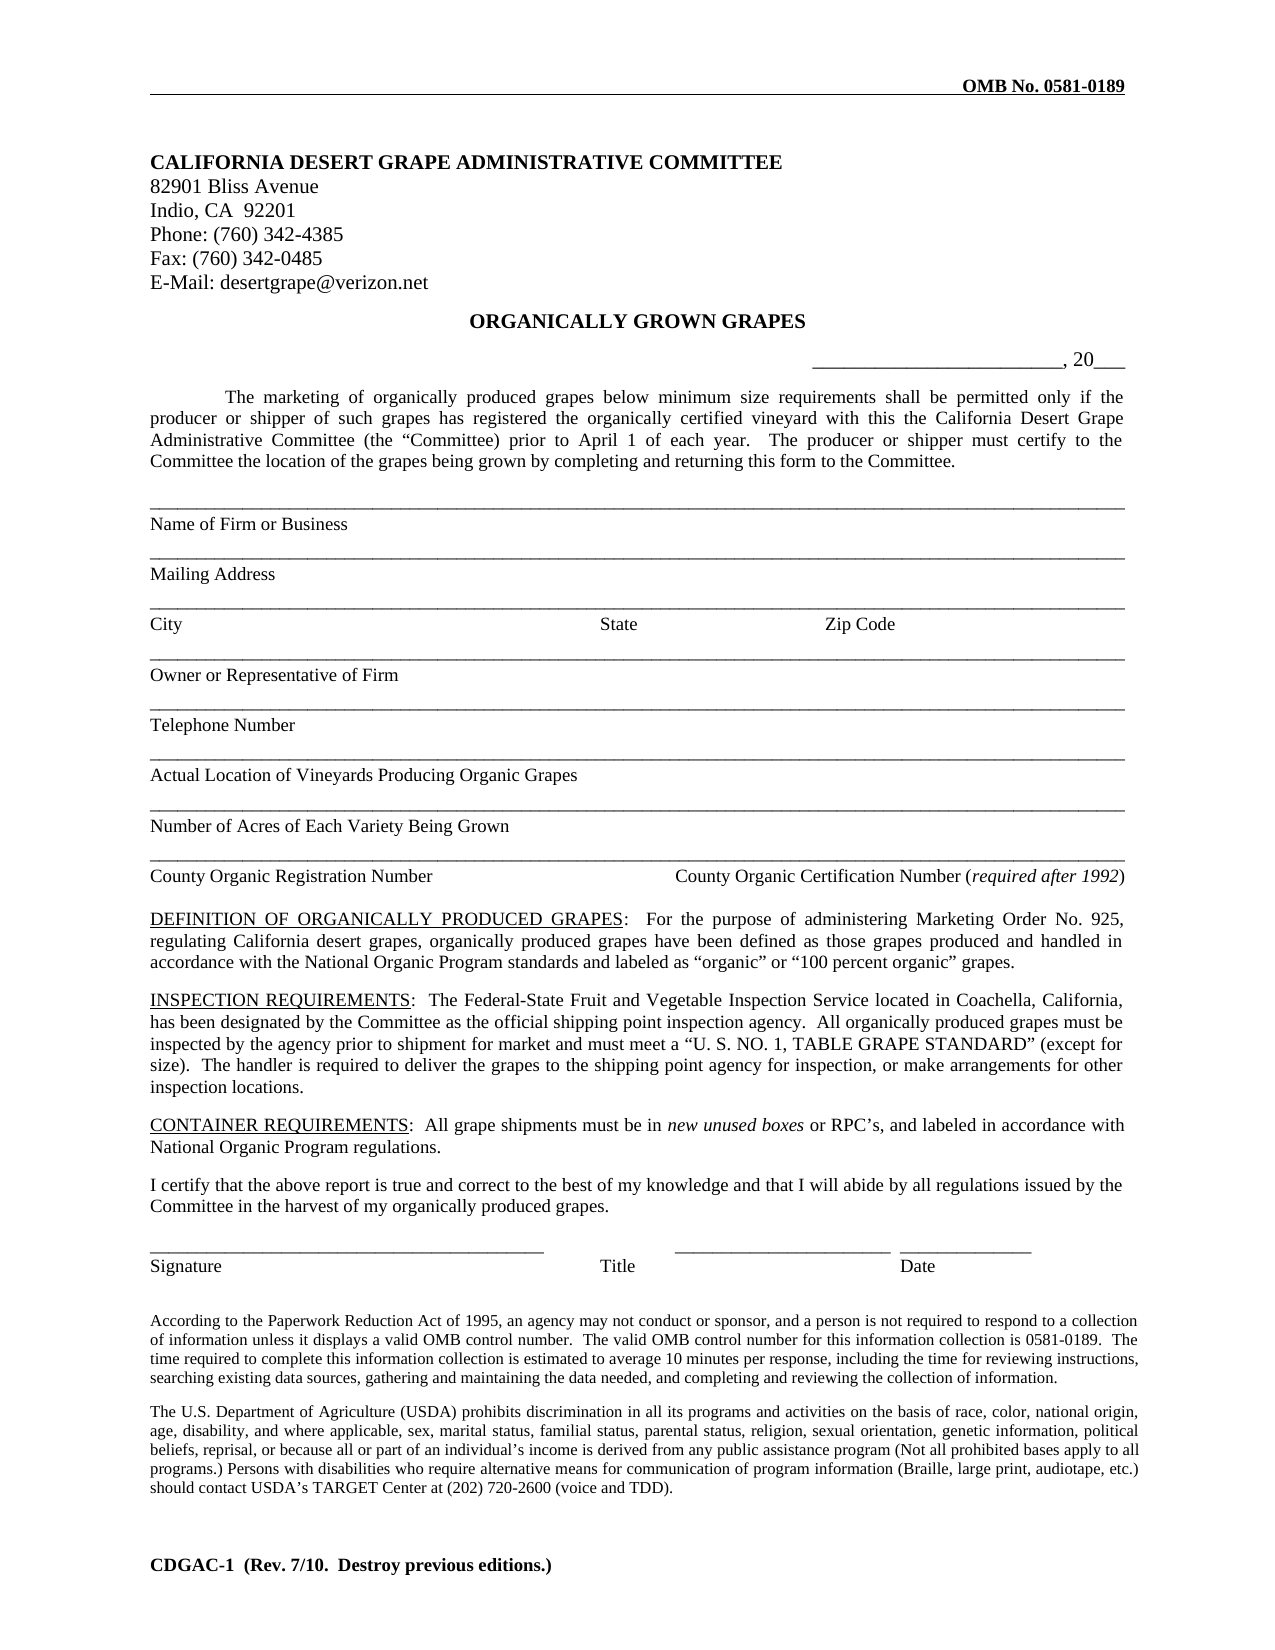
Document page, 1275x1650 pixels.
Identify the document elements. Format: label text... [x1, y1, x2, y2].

text 82901 Bliss Avenue [150, 174, 1125, 198]
text Phone: (760) 342-4385 [150, 222, 1125, 246]
text The U.S. Department of Agriculture (USDA) prohibits discrimination in all its programs and activities on the basis of race, color, national origin, age, disability, and where applicable, sex, marital status, familial status, parental status, religion, sexual orientation, genetic information, political beliefs, reprisal, or because all or part of an individual’s income is derived from any public assistance program (Not all prohibited bases apply to all programs.) Persons with disabilities who require alternative means for communication of program information (Braille, large print, audiotape, etc.) should contact USDA’s TARGET Center at (202) 720-2600 (voice and TDD). [150, 1401, 1140, 1497]
text __________________________________________ _______________________ ______________ [150, 1234, 1125, 1255]
text Number of Acres of Each Variety Being Grown [150, 814, 1125, 836]
text According to the Paperwork Reduction Act of 1995, an agency may not conduct or sponsor, and a person is not required to respond to a collection of information unless it displays a valid OMB control number. The valid OMB control number for this information collection is 0581-0189. The time required to complete this information collection is estimated to average 10 minutes per response, including the time for reviewing instructions, searching existing data sources, gathering and maintaining the data needed, and completing and reviewing the collection of information. [150, 1310, 1140, 1387]
text Owner or Representative of Firm [150, 663, 1125, 685]
text E-Mail: desertgrape@verizon.net [150, 270, 1125, 294]
text Actual Location of Vineyards Producing Organic Grapes [150, 764, 1125, 786]
text Telephone Number [150, 714, 1125, 735]
text County Organic Registration Number County Organic Certification Number (required after 1992) [150, 865, 1125, 886]
text The marketing of organically produced grapes below minimum size requirements shall be permitted only if the producer or shipper of such grapes has registered the organically certified vineyard with this the California Desert Grape Administrative Committee (the “Committee) prior to April 1 of each year. The producer or shipper must certify to the Committee the location of the grapes being grown by completing and returning this form to the Committee. [150, 386, 1125, 472]
text Indio, CA 92201 [150, 198, 1125, 222]
text ORGANICALLY GROWN GRAPES [150, 309, 1125, 333]
text Fax: (760) 342-0485 [150, 246, 1125, 270]
text City State Zip Code [150, 613, 1125, 635]
text I certify that the above report is true and correct to the best of my knowledge and that I will abide by all regulations issued by the Committee in the harvest of my organically produced grapes. [150, 1174, 1125, 1217]
text Name of Firm or Business [150, 513, 1125, 534]
text Signature Title Date [150, 1255, 1125, 1277]
text Mailing Address [150, 563, 1125, 584]
text CALIFORNIA DESERT GRAPE ADMINISTRATIVE COMMITTEE [150, 150, 1125, 174]
text INSPECTION REQUIREMENTS: The Federal-State Fruit and Vegetable Inspection Service located in Coachella, California, has been designated by the Committee as the official shipping point inspection agency. All organically produced grapes must be inspected by the agency prior to shipment for market and must meet a “U. S. NO. 1, TABLE GRAPE STANDARD” (except for size). The handler is required to deliver the grapes to the shipping point agency for inspection, or make arrangements for other inspection locations. [150, 989, 1125, 1097]
text ________________________, 20___ [150, 347, 1125, 371]
text CONTAINER REQUIREMENTS: All grape shipments must be in new unused boxes or RPC’s, and labeled in accordance with National Organic Program regulations. [150, 1114, 1125, 1157]
text DEFINITION OF ORGANICALLY PRODUCED GRAPES: For the purpose of administering Marketing Order No. 925, regulating California desert grapes, organically produced grapes have been defined as those grapes produced and handled in accordance with the National Organic Program standards and labeled as “organic” or “100 percent organic” grapes. [150, 908, 1125, 973]
